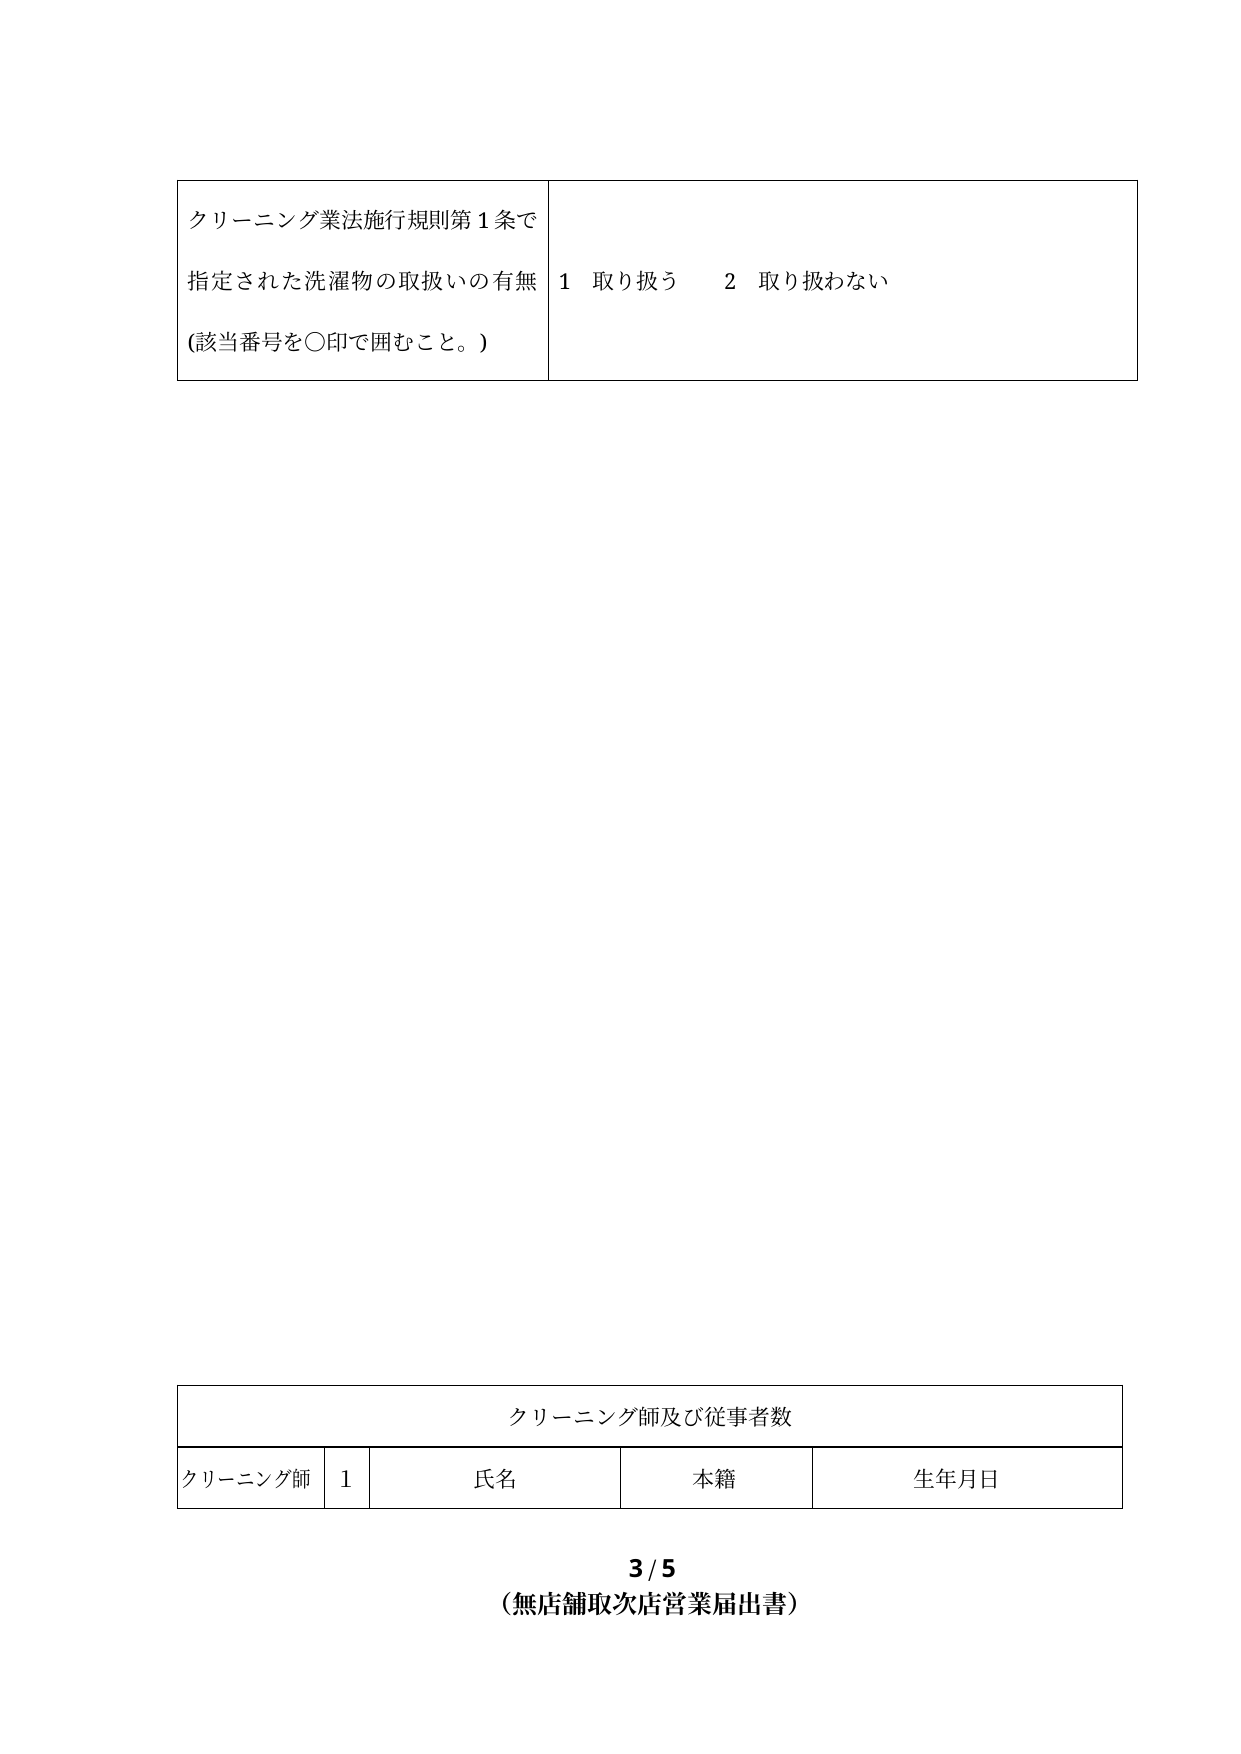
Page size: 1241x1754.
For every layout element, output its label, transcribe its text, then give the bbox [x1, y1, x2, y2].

table_cell １ [325, 1448, 369, 1508]
table_cell 生年月日 [813, 1448, 1122, 1508]
table_cell 本籍 [621, 1448, 812, 1508]
table_header クリーニング師及び従事者数 [178, 1386, 1122, 1446]
table_cell 1 取り扱う 2 取り扱わない [549, 181, 1137, 380]
table_cell クリーニング業法施行規則第1条で指定された洗濯物の取扱いの有無(該当番号を〇印で囲むこと。) [178, 181, 548, 380]
table_cell 氏名 [370, 1448, 620, 1508]
table_cell クリーニング師 [178, 1448, 324, 1508]
